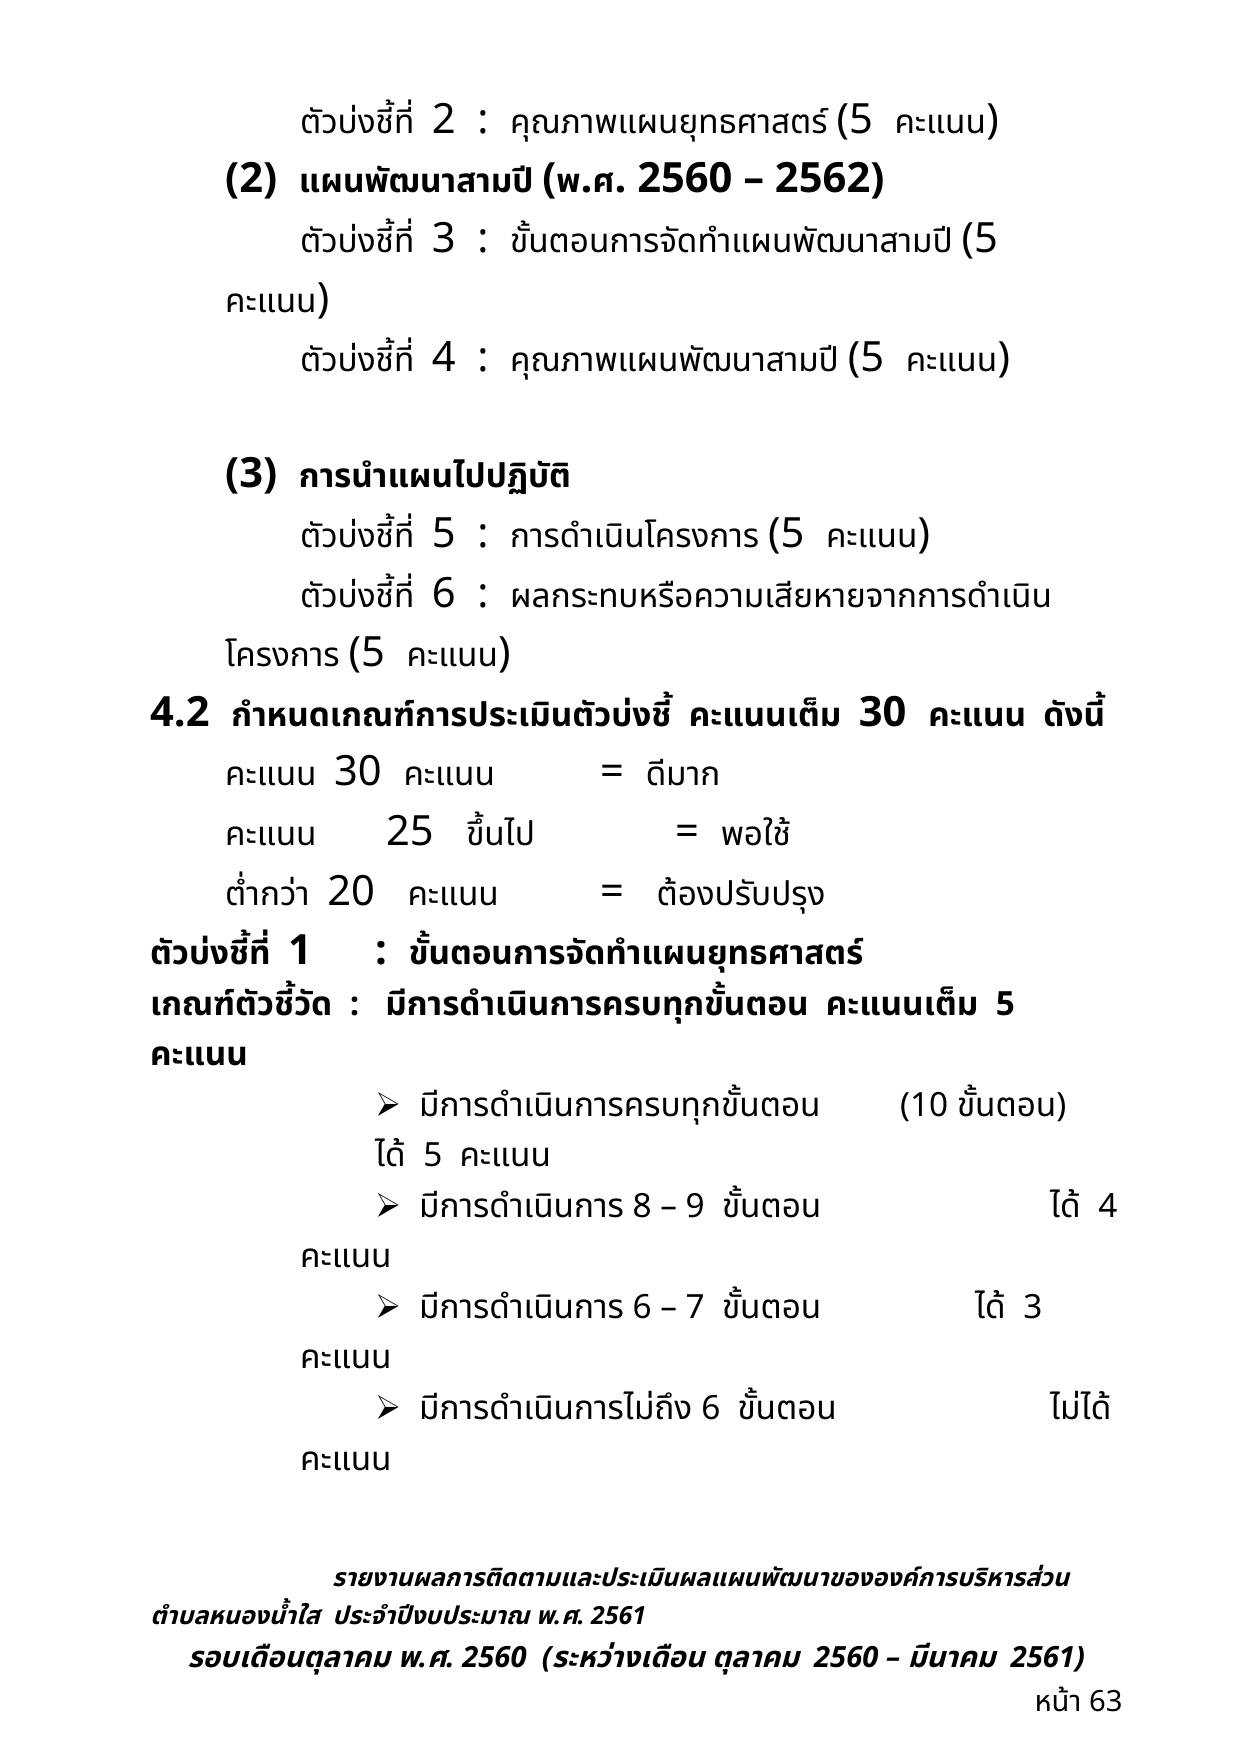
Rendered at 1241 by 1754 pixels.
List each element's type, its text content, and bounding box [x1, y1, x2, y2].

text มีการดำเนินการ 6 – 7 ขั้นตอน ได้ 3 คะแนน [300, 1283, 1122, 1384]
text 4.2 กำหนดเกณฑ์การประเมินตัวบ่งชี้ คะแนนเต็ม 30 คะแนน ดังนี้ [150, 682, 1122, 741]
text ต่ำกว่า 20 คะแนน = ต้องปรับปรุง [150, 860, 1122, 920]
text คะแนน 25 ขึ้นไป = พอใช้ [150, 801, 1122, 860]
text มีการดำเนินการครบทุกขั้นตอน (10 ขั้นตอน) ได้ 5 คะแนน [300, 1081, 1122, 1182]
text มีการดำเนินการ 8 – 9 ขั้นตอน ได้ 4 คะแนน [300, 1182, 1122, 1283]
text ตัวบ่งชี้ที่ 5 : การดำเนินโครงการ (5 คะแนน) [225, 503, 1122, 562]
text คะแนน 30 คะแนน = ดีมาก [150, 741, 1122, 801]
text (2) แผนพัฒนาสามปี (พ.ศ. 2560 – 2562) [150, 148, 1122, 208]
text มีการดำเนินการไม่ถึง 6 ขั้นตอน ไม่ได้คะแนน [300, 1384, 1122, 1485]
text ตัวบ่งชี้ที่ 1 : ขั้นตอนการจัดทำแผนยุทธศาสตร์ [150, 920, 1122, 979]
text ตัวบ่งชี้ที่ 6 : ผลกระทบหรือความเสียหายจากการดำเนินโครงการ (5 คะแนน) [225, 562, 1122, 682]
text ตัวบ่งชี้ที่ 2 : คุณภาพแผนยุทธศาสตร์ (5 คะแนน) [225, 89, 1122, 148]
text เกณฑ์ตัวชี้วัด : มีการดำเนินการครบทุกขั้นตอน คะแนนเต็ม 5 คะแนน [150, 979, 1122, 1081]
text ตัวบ่งชี้ที่ 3 : ขั้นตอนการจัดทำแผนพัฒนาสามปี (5 คะแนน) [225, 208, 1122, 327]
text (3) การนำแผนไปปฏิบัติ [150, 443, 1122, 503]
text ตัวบ่งชี้ที่ 4 : คุณภาพแผนพัฒนาสามปี (5 คะแนน) [225, 327, 1122, 443]
